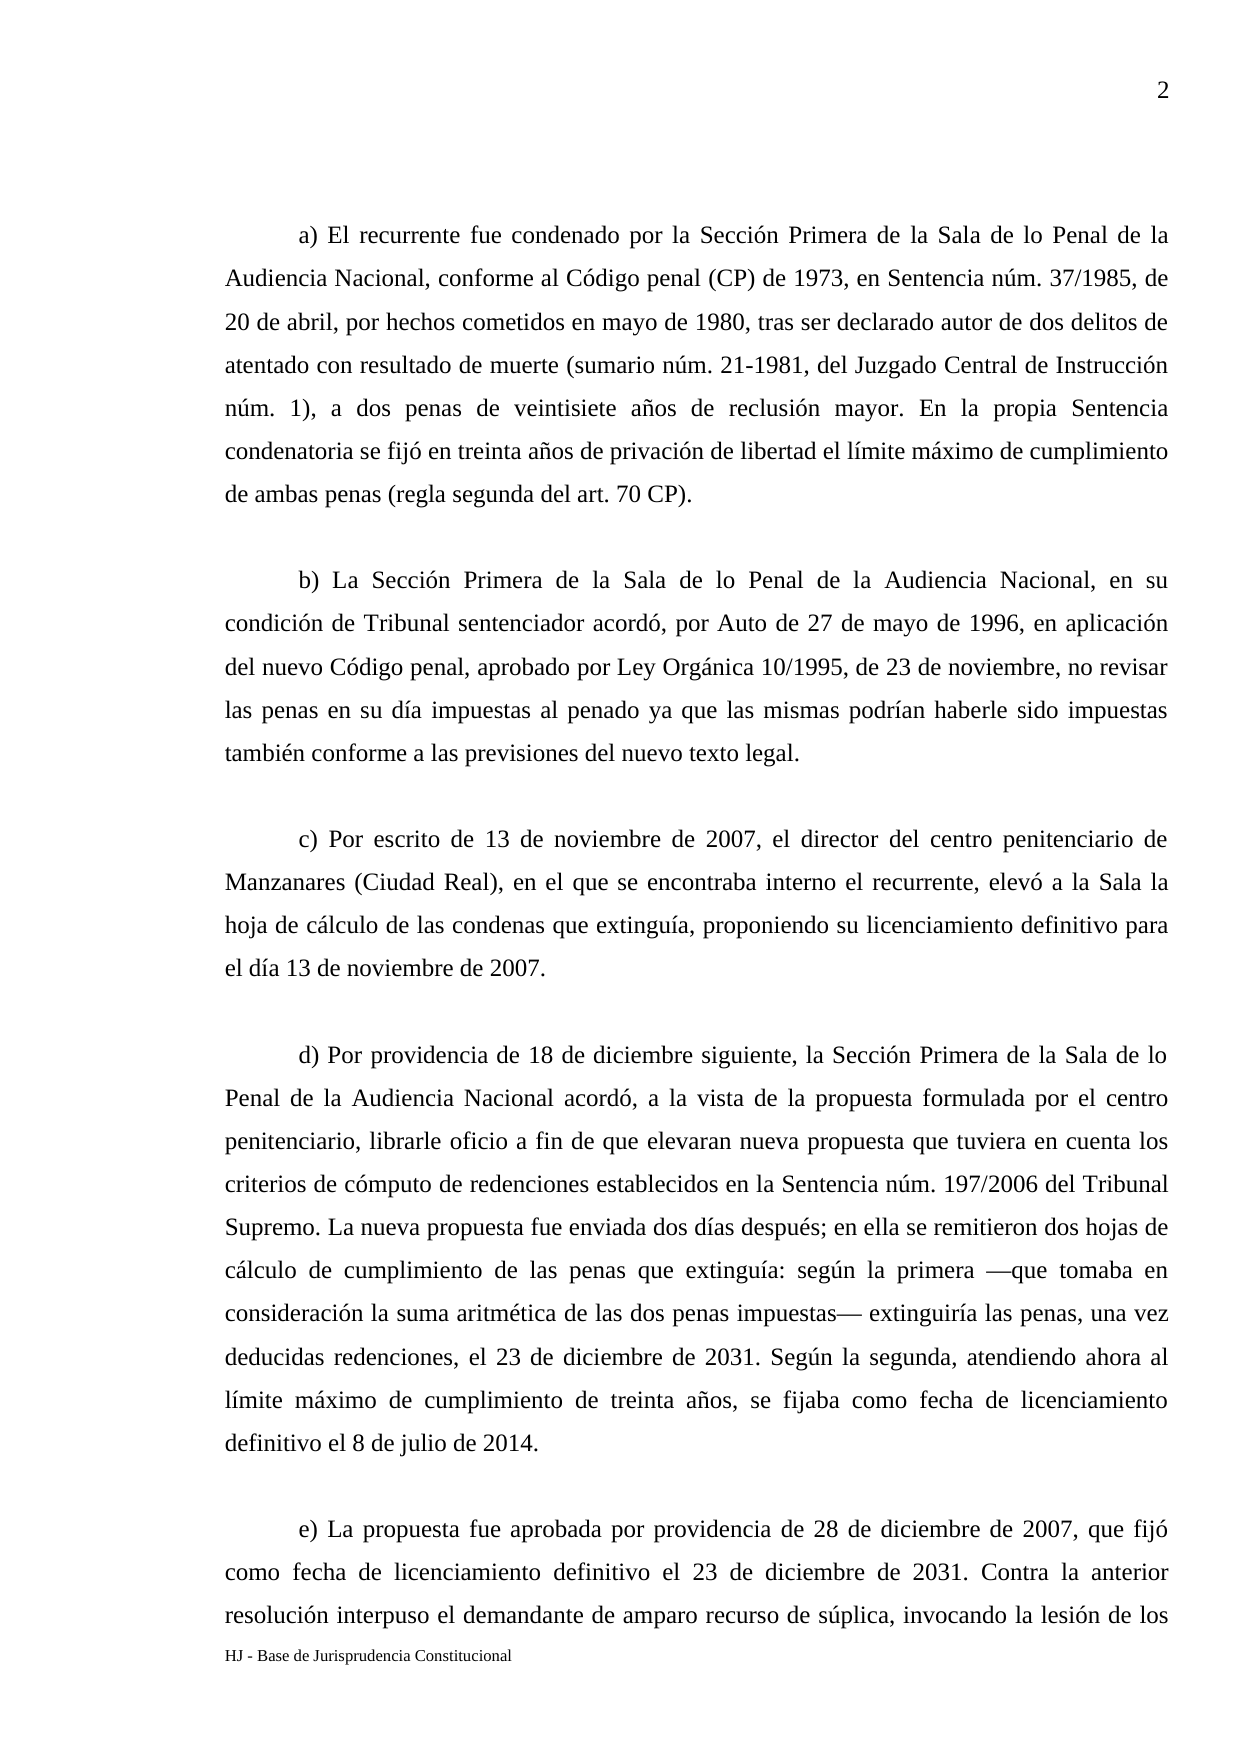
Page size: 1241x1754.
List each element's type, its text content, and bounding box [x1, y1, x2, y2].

text b) La Sección Primera de la Sala de lo Penal de la Audiencia Nacional, en su condición de Tribunal sentenciador acordó, por Auto de 27 de mayo de 1996, en aplicación del nuevo Código penal, aprobado por Ley Orgánica 10/1995, de 23 de noviembre, no revisar las penas en su día impuestas al penado ya que las mismas podrían haberle sido impuestas también conforme a las previsiones del nuevo texto legal. [224, 565, 1169, 767]
text a) El recurrente fue condenado por la Sección Primera de la Sala de lo Penal de la Audiencia Nacional, conforme al Código penal (CP) de 1973, en Sentencia núm. 37/1985, de 20 de abril, por hechos cometidos en mayo de 1980, tras ser declarado autor de dos delitos de atentado con resultado de muerte (sumario núm. 21-1981, del Juzgado Central de Instrucción núm. 1), a dos penas de veintisiete años de reclusión mayor. En la propia Sentencia condenatoria se fijó en treinta años de privación de libertad el límite máximo de cumplimiento de ambas penas (regla segunda del art. 70 CP). [224, 220, 1169, 508]
text c) Por escrito de 13 de noviembre de 2007, el director del centro penitenciario de Manzanares (Ciudad Real), en el que se encontraba interno el recurrente, elevó a la Sala la hoja de cálculo de las condenas que extinguía, proponiendo su licenciamiento definitivo para el día 13 de noviembre de 2007. [224, 824, 1169, 982]
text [224, 1514, 1169, 1629]
text d) Por providencia de 18 de diciembre siguiente, la Sección Primera de la Sala de lo Penal de la Audiencia Nacional acordó, a la vista de la propuesta formulada por el centro penitenciario, librarle oficio a fin de que elevaran nueva propuesta que tuviera en cuenta los criterios de cómputo de redenciones establecidos en la Sentencia núm. 197/2006 del Tribunal Supremo. La nueva propuesta fue enviada dos días después; en ella se remitieron dos hojas de cálculo de cumplimiento de las penas que extinguía: según la primera —que tomaba en consideración la suma aritmética de las dos penas impuestas— extinguiría las penas, una vez deducidas redenciones, el 23 de diciembre de 2031. Según la segunda, atendiendo ahora al límite máximo de cumplimiento de treinta años, se fijaba como fecha de licenciamiento definitivo el 8 de julio de 2014. [224, 1040, 1169, 1457]
